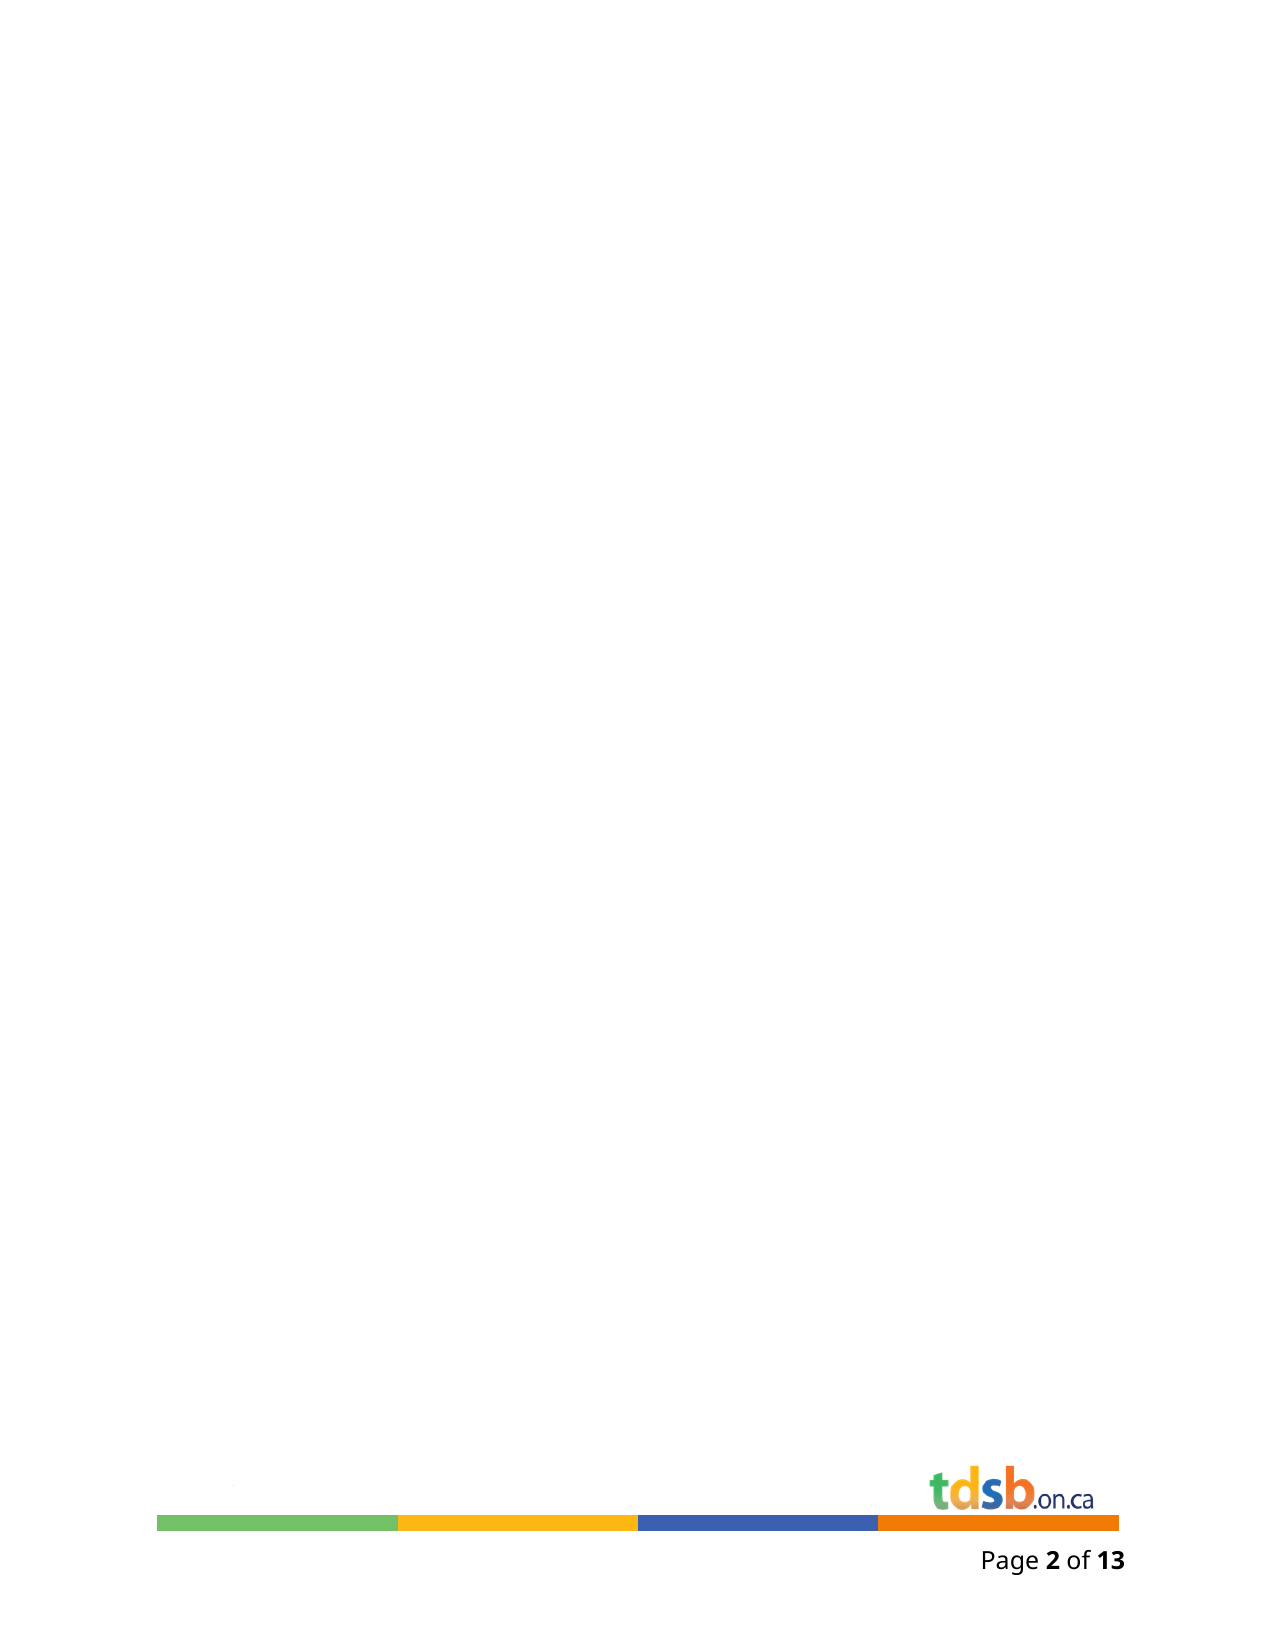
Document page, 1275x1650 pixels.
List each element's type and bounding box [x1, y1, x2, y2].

picture [150, 1462, 1125, 1543]
